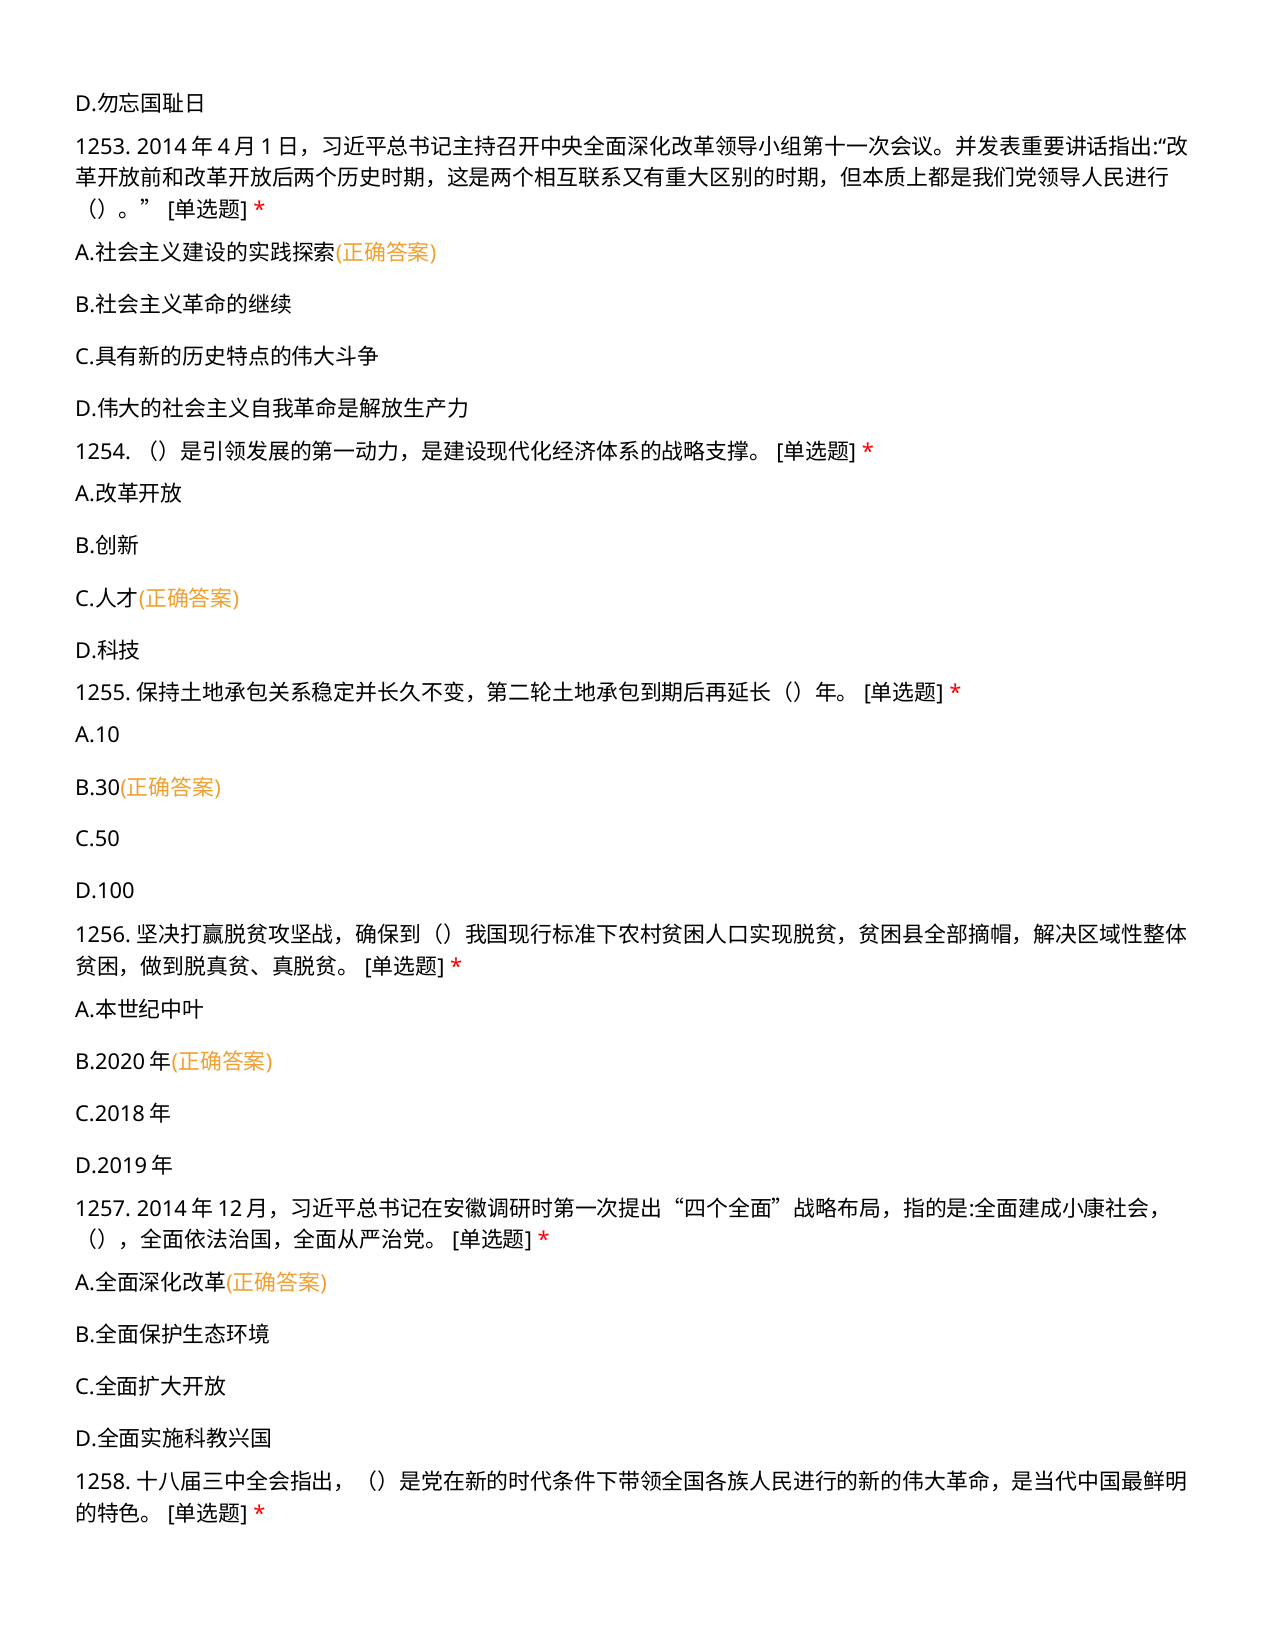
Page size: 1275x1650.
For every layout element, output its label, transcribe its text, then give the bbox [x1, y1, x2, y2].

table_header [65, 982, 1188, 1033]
text 1256. 坚决打赢脱贫攻坚战，确保到（）我国现行标准下农村贫困人口实现脱贫，贫困县全部摘帽，解决区域性整体贫困，做到脱真贫、真脱贫。 [单选题] * [75, 917, 1200, 981]
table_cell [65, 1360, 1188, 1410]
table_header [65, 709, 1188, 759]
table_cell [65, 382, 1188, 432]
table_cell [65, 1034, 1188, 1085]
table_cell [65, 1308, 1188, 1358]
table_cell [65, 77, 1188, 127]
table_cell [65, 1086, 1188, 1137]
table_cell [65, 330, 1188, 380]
text 1254. （）是引领发展的第一动力，是建设现代化经济体系的战略支撑。 [单选题] * [75, 434, 1200, 466]
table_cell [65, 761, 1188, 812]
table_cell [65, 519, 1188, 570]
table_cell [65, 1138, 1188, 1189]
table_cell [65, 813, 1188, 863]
text 1253. 2014年4月1日，习近平总书记主持召开中央全面深化改革领导小组第十一次会议。并发表重要讲话指出:“改革开放前和改革开放后两个历史时期，这是两个相互联系又有重大区别的时期，但本质上都是我们党领导人民进行（）。” [单选题] * [75, 129, 1200, 224]
text 1255. 保持土地承包关系稳定并长久不变，第二轮土地承包到期后再延长（）年。 [单选题] * [75, 675, 1200, 707]
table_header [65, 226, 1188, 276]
text 1258. 十八届三中全会指出，（）是党在新的时代条件下带领全国各族人民进行的新的伟大革命，是当代中国最鲜明的特色。 [单选题] * [75, 1464, 1200, 1527]
text 1257. 2014年12月，习近平总书记在安徽调研时第一次提出“四个全面”战略布局，指的是:全面建成小康社会，（），全面依法治国，全面从严治党。 [单选题] * [75, 1191, 1200, 1254]
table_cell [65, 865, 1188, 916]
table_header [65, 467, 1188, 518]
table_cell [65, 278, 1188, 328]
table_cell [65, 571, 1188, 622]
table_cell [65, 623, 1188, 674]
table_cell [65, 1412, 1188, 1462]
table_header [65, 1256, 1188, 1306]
